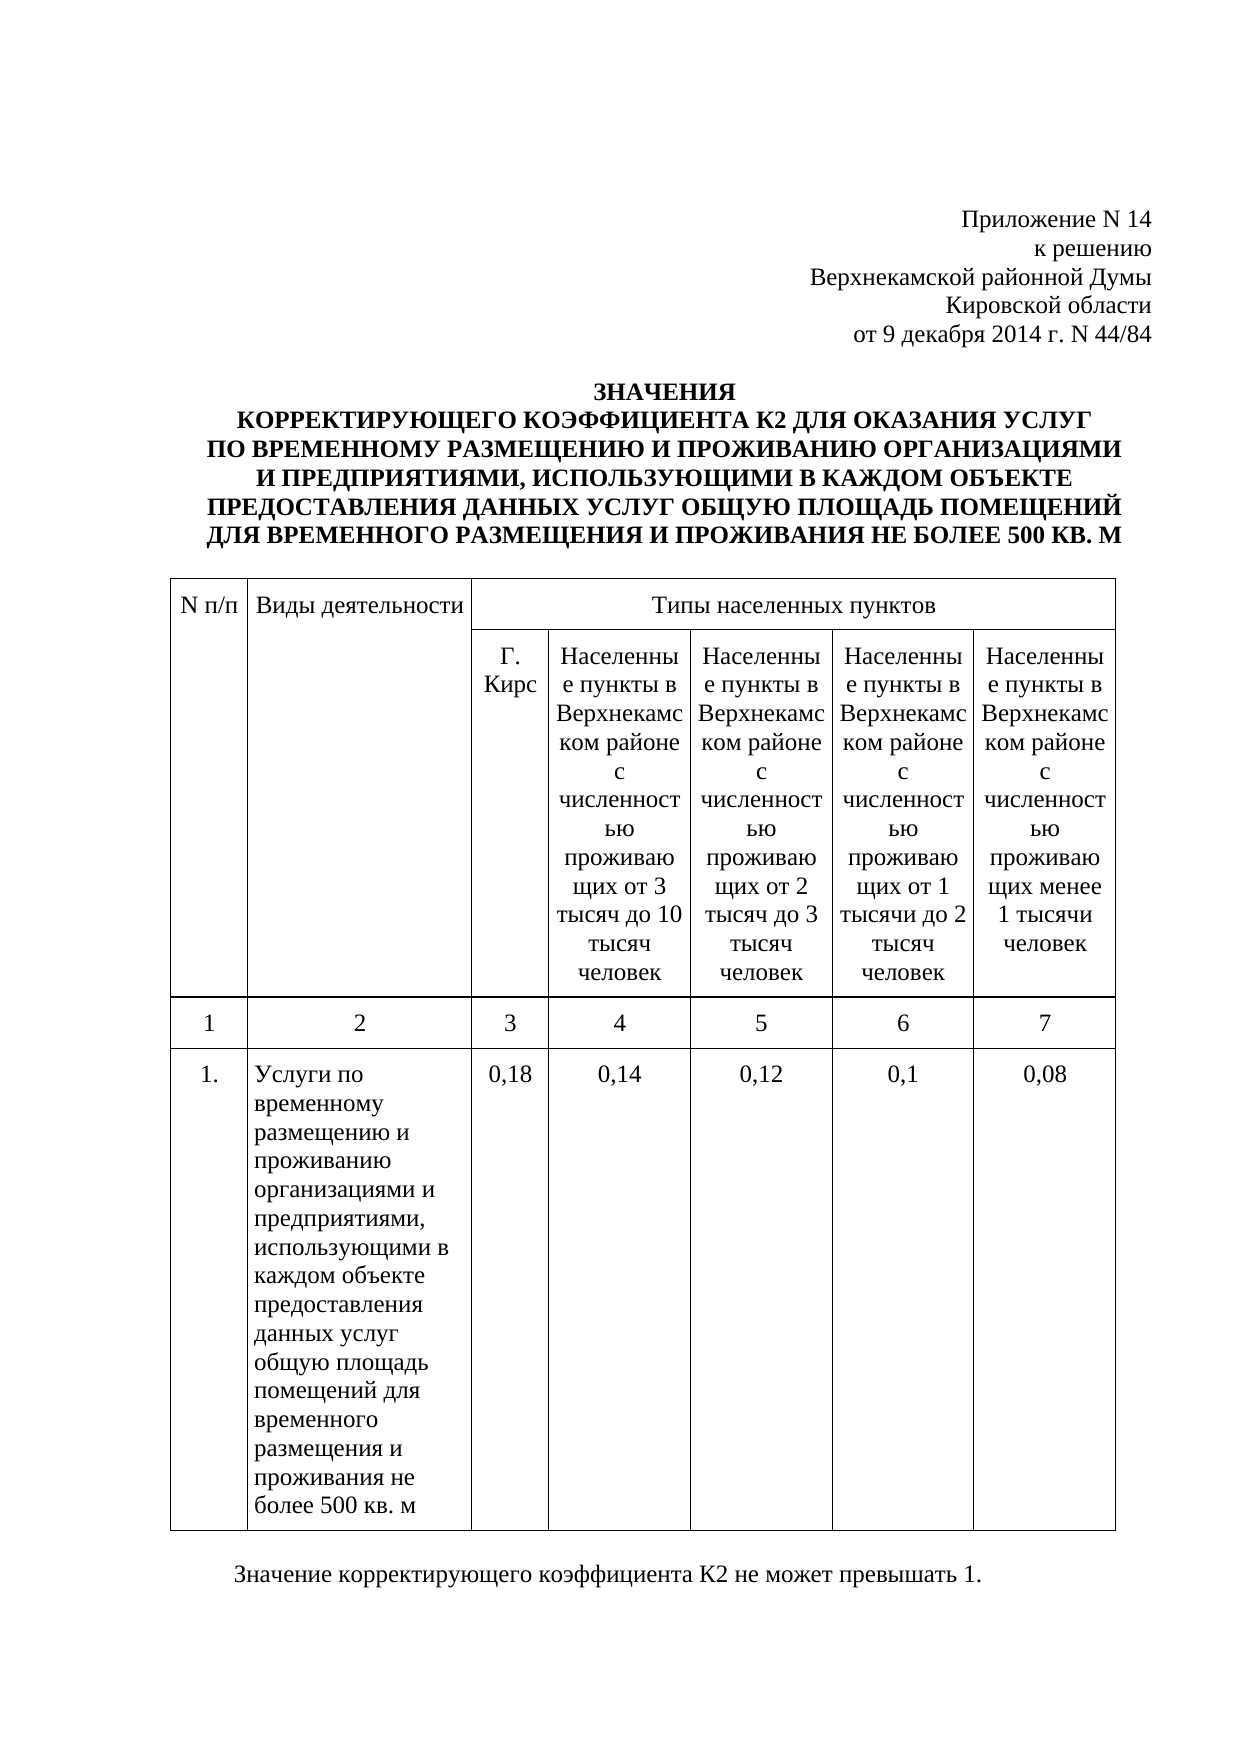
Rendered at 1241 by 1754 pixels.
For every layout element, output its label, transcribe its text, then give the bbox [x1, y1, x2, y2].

title И ПРЕДПРИЯТИЯМИ, ИСПОЛЬЗУЮЩИМИ В КАЖДОМ ОБЪЕКТЕ [177, 463, 1152, 492]
table_cell Населенные пункты в Верхнекамском районе с численностью проживающих от 2 тысяч до 3 тысяч человек [691, 630, 832, 996]
title ПО ВРЕМЕННОМУ РАЗМЕЩЕНИЮ И ПРОЖИВАНИЮ ОРГАНИЗАЦИЯМИ [177, 434, 1152, 463]
table_cell 4 [549, 998, 690, 1047]
table_header Типы населенных пунктов [472, 579, 1115, 629]
title ПРЕДОСТАВЛЕНИЯ ДАННЫХ УСЛУГ ОБЩУЮ ПЛОЩАДЬ ПОМЕЩЕНИЙ [177, 492, 1152, 521]
table_cell 7 [974, 998, 1115, 1047]
text Кировской области [177, 291, 1152, 319]
table_cell Населенные пункты в Верхнекамском районе с численностью проживающих от 3 тысяч до 10 тысяч человек [549, 630, 690, 996]
table_cell Г. Кирс [472, 630, 548, 996]
text к решению [177, 233, 1152, 262]
title КОРРЕКТИРУЮЩЕГО КОЭФФИЦИЕНТА К2 ДЛЯ ОКАЗАНИЯ УСЛУГ [177, 406, 1152, 434]
table_cell 0,12 [691, 1049, 832, 1530]
title ДЛЯ ВРЕМЕННОГО РАЗМЕЩЕНИЯ И ПРОЖИВАНИЯ НЕ БОЛЕЕ 500 КВ. М [177, 521, 1152, 549]
table_cell 0,18 [472, 1049, 548, 1530]
table_header N п/п [171, 579, 247, 996]
table_cell Населенные пункты в Верхнекамском районе с численностью проживающих от 1 тысячи до 2 тысяч человек [833, 630, 973, 996]
table_cell 2 [248, 998, 471, 1047]
text Приложение N 14 [177, 204, 1152, 233]
text от 9 декабря 2014 г. N 44/84 [177, 319, 1152, 348]
text Значение корректирующего коэффициента К2 не может превышать 1. [177, 1559, 1152, 1588]
table_cell 0,08 [974, 1049, 1115, 1530]
text Верхнекамской районной Думы [177, 262, 1152, 291]
table_cell 6 [833, 998, 973, 1047]
table_cell 5 [691, 998, 832, 1047]
table_cell 3 [472, 998, 548, 1047]
title ЗНАЧЕНИЯ [177, 377, 1152, 406]
table_cell Населенные пункты в Верхнекамском районе с численностью проживающих менее 1 тысячи человек [974, 630, 1115, 996]
table_header Виды деятельности [248, 579, 471, 996]
table_cell 1 [171, 998, 247, 1047]
table_cell Услуги по временному размещению и проживанию организациями и предприятиями, использующими в каждом объекте предоставления данных услуг общую площадь помещений для временного размещения и проживания не более 500 кв. м [248, 1049, 471, 1530]
table_cell 0,1 [833, 1049, 973, 1530]
table_cell 1. [171, 1049, 247, 1530]
table_cell 0,14 [549, 1049, 690, 1530]
